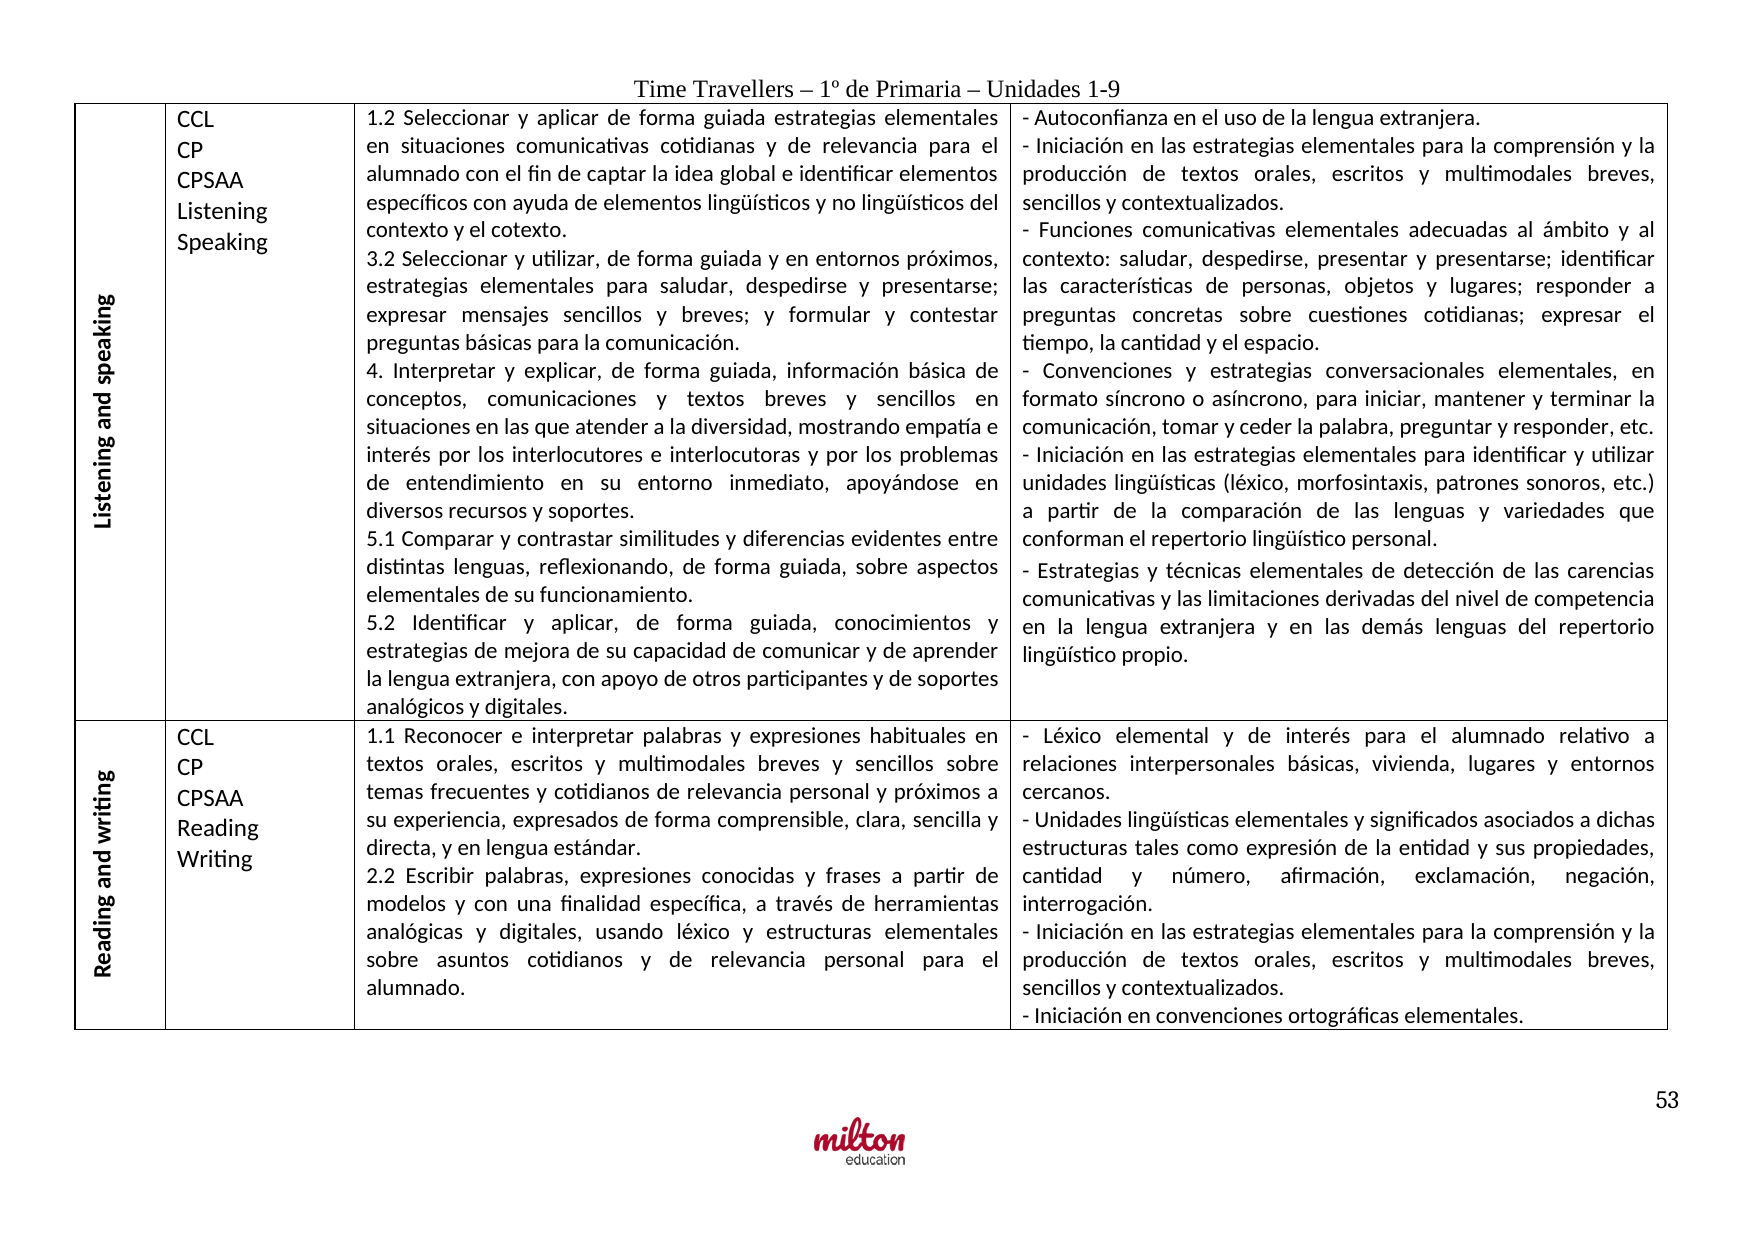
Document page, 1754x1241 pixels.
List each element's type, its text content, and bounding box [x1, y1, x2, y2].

picture [806, 1114, 911, 1167]
table_cell 1.2 Seleccionar y aplicar de forma guiada estrategias elementales en situaciones comunicativas cotidianas y de relevancia para el alumnado con el fin de captar la idea global e identificar elementos específicos con ayuda de elementos lingüísticos y no lingüísticos del contexto y el cotexto. 3.2 Seleccionar y utilizar, de forma guiada y en entornos próximos, estrategias elementales para saludar, despedirse y presentarse; expresar mensajes sencillos y breves; y formular y contestar preguntas básicas para la comunicación. 4. Interpretar y explicar, de forma guiada, información básica de conceptos, comunicaciones y textos breves y sencillos en situaciones en las que atender a la diversidad, mostrando empatía e interés por los interlocutores e interlocutoras y por los problemas de entendimiento en su entorno inmediato, apoyándose en diversos recursos y soportes. 5.1 Comparar y contrastar similitudes y diferencias evidentes entre distintas lenguas, reflexionando, de forma guiada, sobre aspectos elementales de su funcionamiento. 5.2 Identificar y aplicar, de forma guiada, conocimientos y estrategias de mejora de su capacidad de comunicar y de aprender la lengua extranjera, con apoyo de otros participantes y de soportes analógicos y digitales. [355, 104, 1010, 720]
table_cell CCL CP CPSAA Listening Speaking [166, 104, 354, 720]
table_cell Listening and speaking [76, 104, 165, 720]
table_cell - Autoconfianza en el uso de la lengua extranjera. - Iniciación en las estrategias elementales para la comprensión y la producción de textos orales, escritos y multimodales breves, sencillos y contextualizados. - Funciones comunicativas elementales adecuadas al ámbito y al contexto: saludar, despedirse, presentar y presentarse; identificar las características de personas, objetos y lugares; responder a preguntas concretas sobre cuestiones cotidianas; expresar el tiempo, la cantidad y el espacio. - Convenciones y estrategias conversacionales elementales, en formato síncrono o asíncrono, para iniciar, mantener y terminar la comunicación, tomar y ceder la palabra, preguntar y responder, etc. - Iniciación en las estrategias elementales para identificar y utilizar unidades lingüísticas (léxico, morfosintaxis, patrones sonoros, etc.) a partir de la comparación de las lenguas y variedades que conforman el repertorio lingüístico personal. - Estrategias y técnicas elementales de detección de las carencias comunicativas y las limitaciones derivadas del nivel de competencia en la lengua extranjera y en las demás lenguas del repertorio lingüístico propio. [1011, 104, 1667, 720]
table_cell - Léxico elemental y de interés para el alumnado relativo a relaciones interpersonales básicas, vivienda, lugares y entornos cercanos. - Unidades lingüísticas elementales y significados asociados a dichas estructuras tales como expresión de la entidad y sus propiedades, cantidad y número, afirmación, exclamación, negación, interrogación. - Iniciación en las estrategias elementales para la comprensión y la producción de textos orales, escritos y multimodales breves, sencillos y contextualizados. - Iniciación en convenciones ortográficas elementales. [1011, 721, 1667, 1029]
table_cell 1.1 Reconocer e interpretar palabras y expresiones habituales en textos orales, escritos y multimodales breves y sencillos sobre temas frecuentes y cotidianos de relevancia personal y próximos a su experiencia, expresados de forma comprensible, clara, sencilla y directa, y en lengua estándar. 2.2 Escribir palabras, expresiones conocidas y frases a partir de modelos y con una finalidad específica, a través de herramientas analógicas y digitales, usando léxico y estructuras elementales sobre asuntos cotidianos y de relevancia personal para el alumnado. [355, 721, 1010, 1029]
table_cell Reading and writing [76, 721, 165, 1029]
table_cell CCL CP CPSAA Reading Writing [166, 721, 354, 1029]
